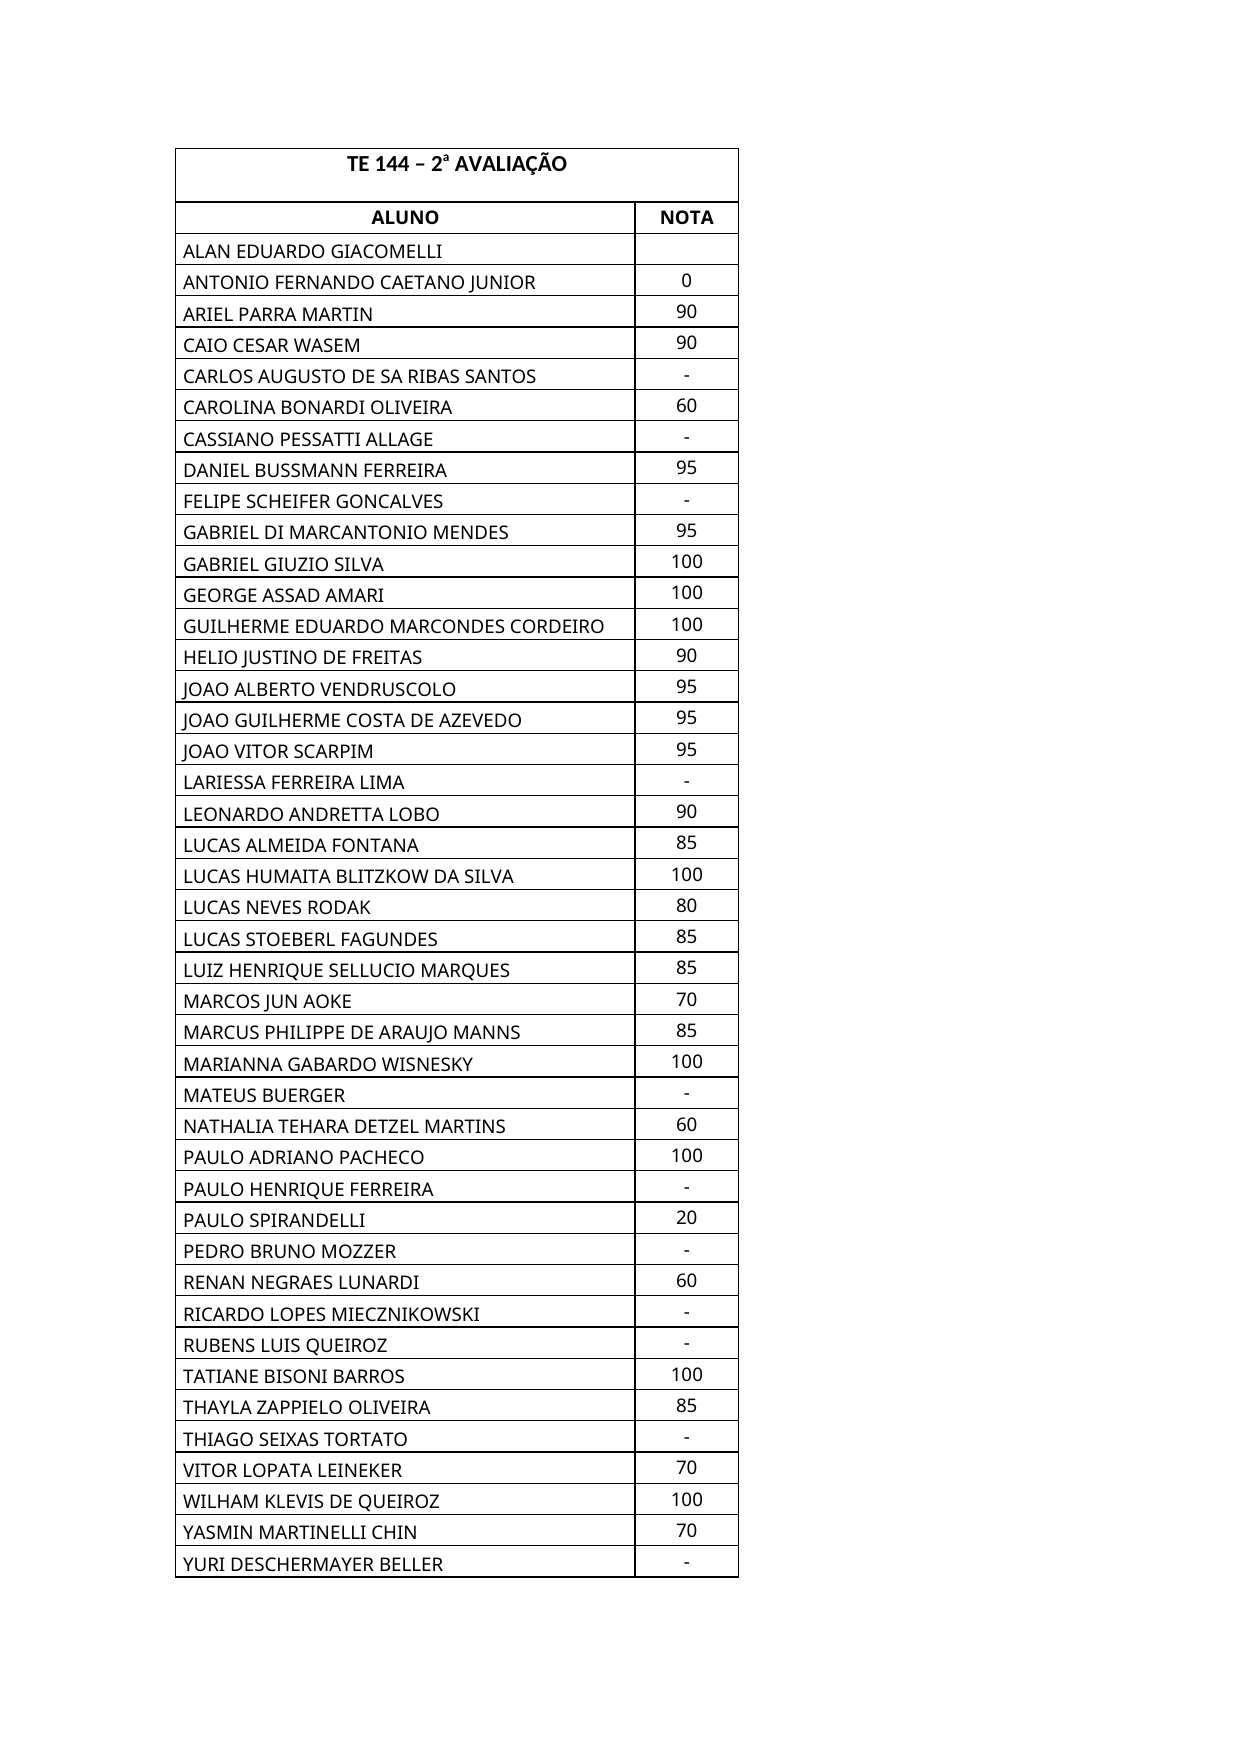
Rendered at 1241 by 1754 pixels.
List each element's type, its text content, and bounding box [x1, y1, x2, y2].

table_cell RENAN NEGRAES LUNARDI [176, 1265, 634, 1295]
table_cell GUILHERME EDUARDO MARCONDES CORDEIRO [176, 609, 634, 639]
table_cell MATEUS BUERGER [176, 1078, 634, 1108]
table_cell ARIEL PARRA MARTIN [176, 296, 634, 326]
table_cell WILHAM KLEVIS DE QUEIROZ [176, 1484, 634, 1514]
table_cell GABRIEL DI MARCANTONIO MENDES [176, 515, 634, 545]
table_cell NATHALIA TEHARA DETZEL MARTINS [176, 1109, 634, 1139]
table_cell HELIO JUSTINO DE FREITAS [176, 640, 634, 670]
table_cell - [636, 1546, 738, 1576]
table_cell 90 [636, 328, 738, 358]
table_cell - [636, 421, 738, 451]
table_cell PAULO SPIRANDELLI [176, 1203, 634, 1233]
table_cell - [636, 1078, 738, 1108]
table_cell NOTA [636, 203, 738, 233]
table_cell FELIPE SCHEIFER GONCALVES [176, 484, 634, 514]
table_cell GEORGE ASSAD AMARI [176, 578, 634, 608]
table_cell 95 [636, 734, 738, 764]
table_cell CARLOS AUGUSTO DE SA RIBAS SANTOS [176, 359, 634, 389]
table_cell - [636, 1421, 738, 1451]
table_cell 100 [636, 1140, 738, 1170]
table_cell 85 [636, 1015, 738, 1045]
table_header TE 144 – 2a AVALIAÇÃO [176, 149, 738, 201]
table_cell YURI DESCHERMAYER BELLER [176, 1546, 634, 1576]
table_cell - [636, 1234, 738, 1264]
table_cell LUCAS HUMAITA BLITZKOW DA SILVA [176, 859, 634, 889]
table_cell ANTONIO FERNANDO CAETANO JUNIOR [176, 265, 634, 295]
table_cell - [636, 1171, 738, 1201]
table_cell VITOR LOPATA LEINEKER [176, 1453, 634, 1483]
table_cell 100 [636, 546, 738, 576]
table_cell LUIZ HENRIQUE SELLUCIO MARQUES [176, 953, 634, 983]
table_cell 100 [636, 578, 738, 608]
table_cell 70 [636, 1453, 738, 1483]
table_cell JOAO VITOR SCARPIM [176, 734, 634, 764]
table_cell 85 [636, 953, 738, 983]
table_cell CAROLINA BONARDI OLIVEIRA [176, 390, 634, 420]
table_cell MARCUS PHILIPPE DE ARAUJO MANNS [176, 1015, 634, 1045]
table_cell 90 [636, 296, 738, 326]
table_cell - [636, 484, 738, 514]
table_cell 85 [636, 921, 738, 951]
table_cell 60 [636, 390, 738, 420]
table_cell THIAGO SEIXAS TORTATO [176, 1421, 634, 1451]
table_cell THAYLA ZAPPIELO OLIVEIRA [176, 1390, 634, 1420]
table_cell 85 [636, 828, 738, 858]
table_cell CASSIANO PESSATTI ALLAGE [176, 421, 634, 451]
table_cell LARIESSA FERREIRA LIMA [176, 765, 634, 795]
table_cell 20 [636, 1203, 738, 1233]
table_cell 100 [636, 1046, 738, 1076]
table_cell TATIANE BISONI BARROS [176, 1359, 634, 1389]
table_cell JOAO ALBERTO VENDRUSCOLO [176, 671, 634, 701]
table_cell [636, 234, 738, 264]
table_cell 70 [636, 984, 738, 1014]
table_cell PAULO ADRIANO PACHECO [176, 1140, 634, 1170]
table_cell GABRIEL GIUZIO SILVA [176, 546, 634, 576]
table_cell LUCAS ALMEIDA FONTANA [176, 828, 634, 858]
table_cell 80 [636, 890, 738, 920]
table_cell 60 [636, 1265, 738, 1295]
table_cell RUBENS LUIS QUEIROZ [176, 1328, 634, 1358]
table_cell PEDRO BRUNO MOZZER [176, 1234, 634, 1264]
table_cell MARIANNA GABARDO WISNESKY [176, 1046, 634, 1076]
table_cell YASMIN MARTINELLI CHIN [176, 1515, 634, 1545]
table_cell LUCAS NEVES RODAK [176, 890, 634, 920]
table_cell - [636, 1328, 738, 1358]
table_cell 0 [636, 265, 738, 295]
table_cell 60 [636, 1109, 738, 1139]
table_cell LUCAS STOEBERL FAGUNDES [176, 921, 634, 951]
table_cell 95 [636, 515, 738, 545]
table_cell 90 [636, 640, 738, 670]
table_cell RICARDO LOPES MIECZNIKOWSKI [176, 1296, 634, 1326]
table_cell 95 [636, 703, 738, 733]
table_cell LEONARDO ANDRETTA LOBO [176, 796, 634, 826]
table_cell 100 [636, 1484, 738, 1514]
table_cell JOAO GUILHERME COSTA DE AZEVEDO [176, 703, 634, 733]
table_cell 100 [636, 859, 738, 889]
table_cell DANIEL BUSSMANN FERREIRA [176, 453, 634, 483]
table_cell 85 [636, 1390, 738, 1420]
table_cell 95 [636, 671, 738, 701]
table_cell 100 [636, 609, 738, 639]
table_cell - [636, 765, 738, 795]
table_cell 90 [636, 796, 738, 826]
table_cell CAIO CESAR WASEM [176, 328, 634, 358]
table_cell 95 [636, 453, 738, 483]
table_cell PAULO HENRIQUE FERREIRA [176, 1171, 634, 1201]
table_cell MARCOS JUN AOKE [176, 984, 634, 1014]
table_cell - [636, 1296, 738, 1326]
table_cell ALAN EDUARDO GIACOMELLI [176, 234, 634, 264]
table_cell 100 [636, 1359, 738, 1389]
table_cell ALUNO [176, 203, 634, 233]
table_cell 70 [636, 1515, 738, 1545]
table_cell - [636, 359, 738, 389]
